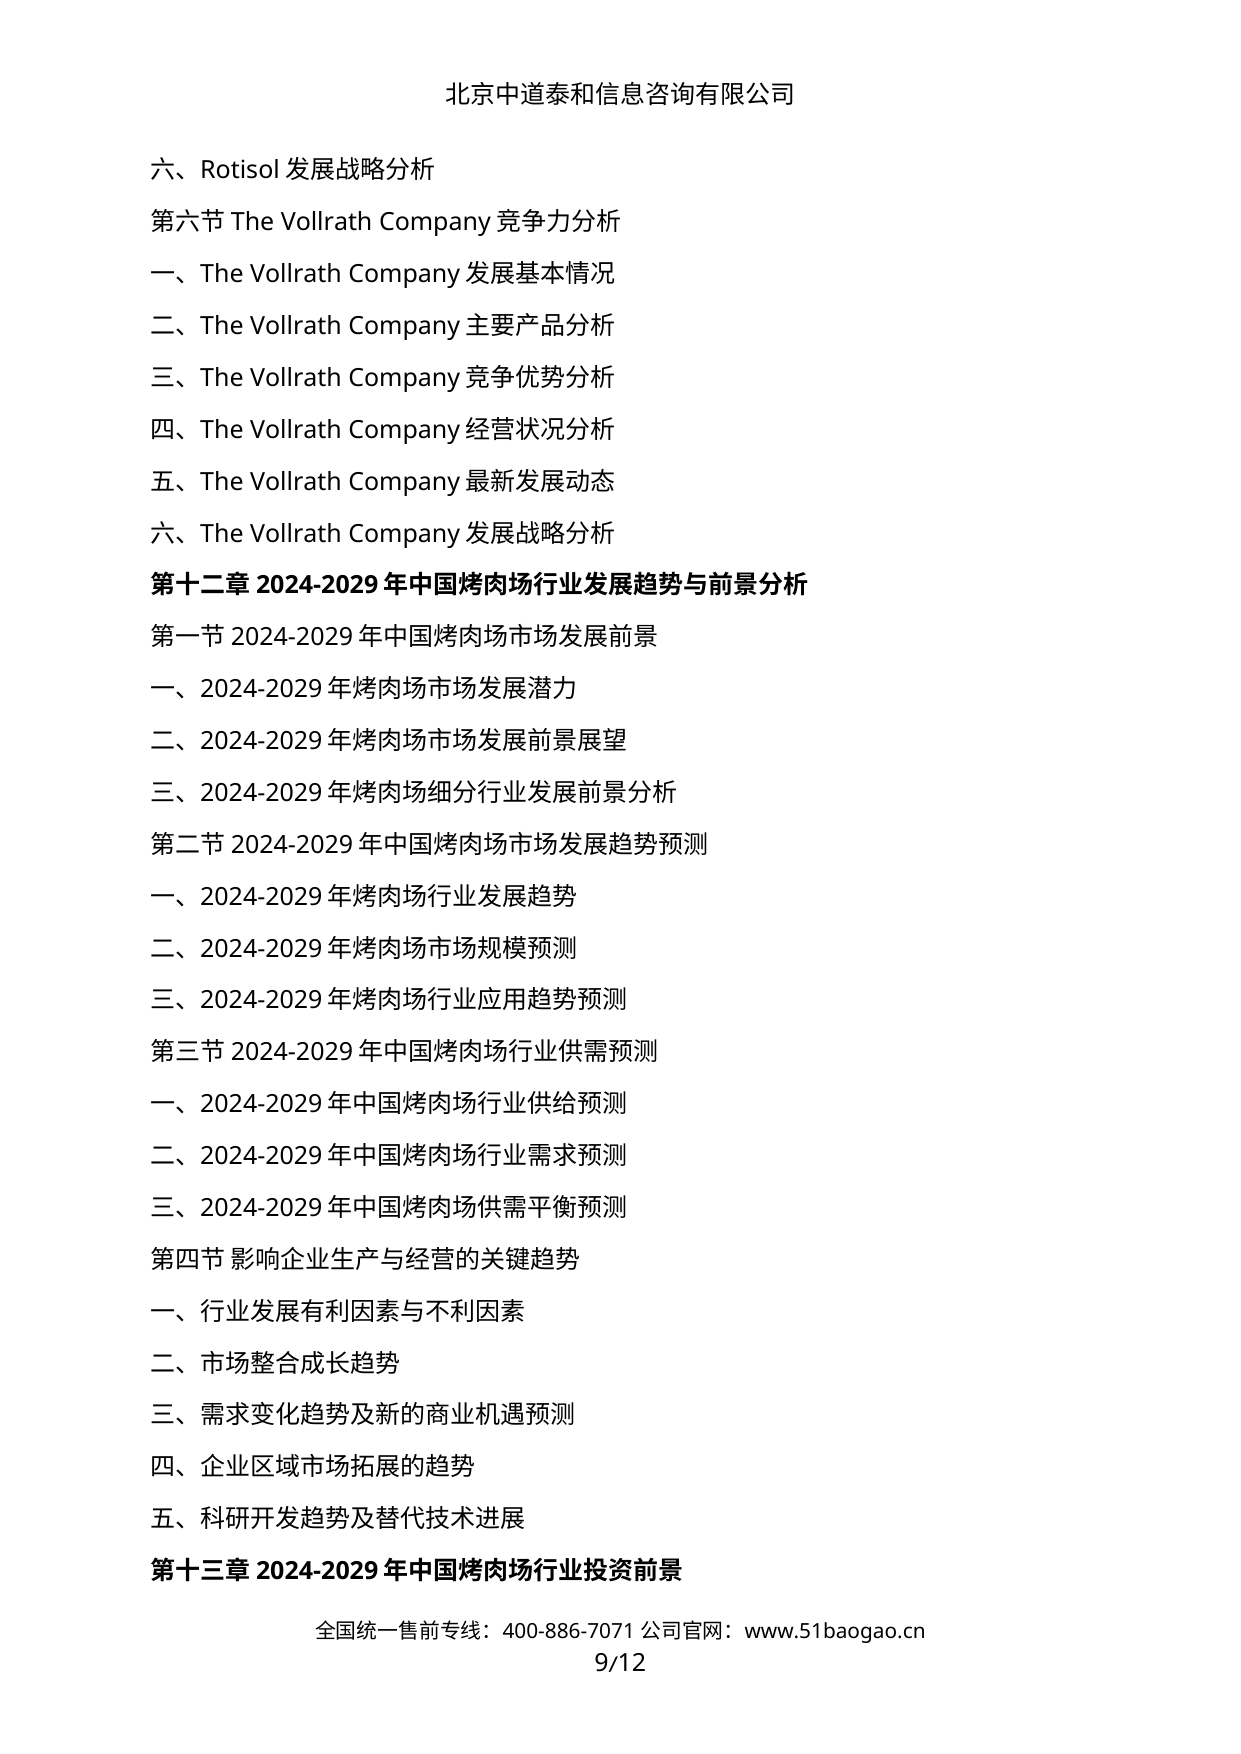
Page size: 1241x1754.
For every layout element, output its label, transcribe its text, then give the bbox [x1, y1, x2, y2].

text 六、The Vollrath Company发展战略分析 [150, 513, 1090, 549]
text 三、2024-2029年烤肉场细分行业发展前景分析 [150, 772, 1090, 809]
text 五、科研开发趋势及替代技术进展 [150, 1499, 1090, 1535]
text 三、2024-2029年中国烤肉场供需平衡预测 [150, 1187, 1090, 1224]
text 三、The Vollrath Company竞争优势分析 [150, 357, 1090, 394]
text 四、The Vollrath Company经营状况分析 [150, 409, 1090, 446]
text 第三节 2024-2029年中国烤肉场行业供需预测 [150, 1032, 1090, 1068]
text 第四节 影响企业生产与经营的关键趋势 [150, 1239, 1090, 1276]
text 一、行业发展有利因素与不利因素 [150, 1291, 1090, 1327]
text 三、需求变化趋势及新的商业机遇预测 [150, 1395, 1090, 1431]
text 四、企业区域市场拓展的趋势 [150, 1447, 1090, 1483]
text 一、2024-2029年烤肉场市场发展潜力 [150, 669, 1090, 705]
text 二、The Vollrath Company主要产品分析 [150, 306, 1090, 342]
text 第六节 The Vollrath Company竞争力分析 [150, 202, 1090, 238]
text 五、The Vollrath Company最新发展动态 [150, 461, 1090, 497]
text 第十三章 2024-2029年中国烤肉场行业投资前景 [150, 1551, 1090, 1587]
text 第一节 2024-2029年中国烤肉场市场发展前景 [150, 617, 1090, 653]
text 一、2024-2029年中国烤肉场行业供给预测 [150, 1084, 1090, 1120]
text 一、2024-2029年烤肉场行业发展趋势 [150, 876, 1090, 912]
text 二、2024-2029年烤肉场市场规模预测 [150, 928, 1090, 964]
text 第十二章 2024-2029年中国烤肉场行业发展趋势与前景分析 [150, 565, 1090, 601]
text 二、2024-2029年烤肉场市场发展前景展望 [150, 721, 1090, 757]
text 二、2024-2029年中国烤肉场行业需求预测 [150, 1136, 1090, 1172]
text 三、2024-2029年烤肉场行业应用趋势预测 [150, 980, 1090, 1016]
text 一、The Vollrath Company发展基本情况 [150, 254, 1090, 290]
text 二、市场整合成长趋势 [150, 1343, 1090, 1379]
text 第二节 2024-2029年中国烤肉场市场发展趋势预测 [150, 824, 1090, 861]
text 六、Rotisol发展战略分析 [150, 150, 1090, 186]
